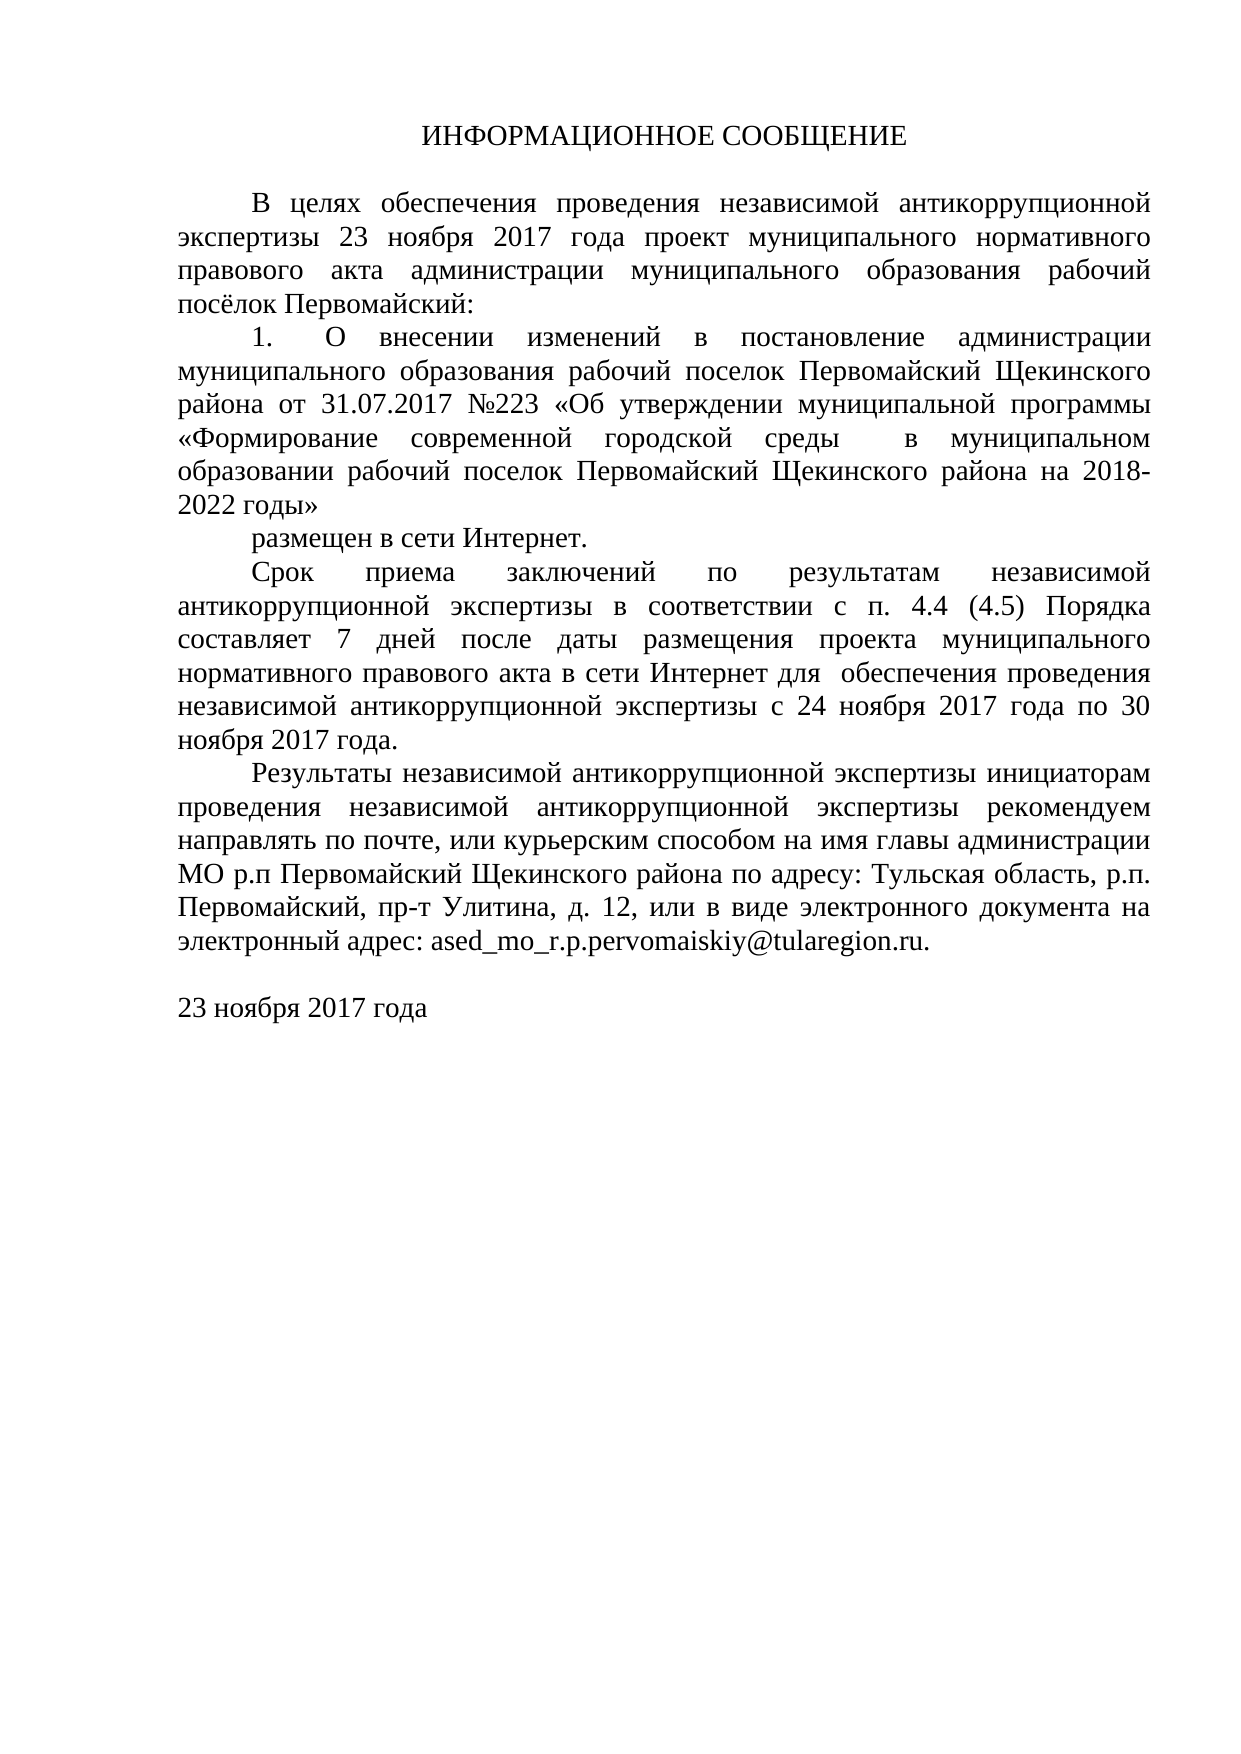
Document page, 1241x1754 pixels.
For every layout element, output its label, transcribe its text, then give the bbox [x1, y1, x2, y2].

list размещен в сети Интернет. [177, 521, 1152, 554]
text 23 ноября 2017 года [177, 990, 1152, 1024]
list О внесении изменений в постановление администрации муниципального образования рабочий поселок Первомайский Щекинского района от 31.07.2017 №223 «Об утверждении муниципальной программы «Формирование современной городской среды в муниципальном образовании рабочий поселок Первомайский Щекинского района на 2018-2022 годы» [177, 319, 1152, 521]
text В целях обеспечения проведения независимой антикоррупционной экспертизы 23 ноября 2017 года проект муниципального нормативного правового акта администрации муниципального образования рабочий посёлок Первомайский: [177, 185, 1152, 319]
text ИНФОРМАЦИОННОЕ СООБЩЕНИЕ [177, 118, 1152, 152]
text Срок приема заключений по результатам независимой антикоррупционной экспертизы в соответствии с п. 4.4 (4.5) Порядка составляет 7 дней после даты размещения проекта муниципального нормативного правового акта в сети Интернет для обеспечения проведения независимой антикоррупционной экспертизы с 24 ноября 2017 года по 30 ноября 2017 года. [177, 554, 1152, 755]
text Результаты независимой антикоррупционной экспертизы инициаторам проведения независимой антикоррупционной экспертизы рекомендуем направлять по почте, или курьерским способом на имя главы администрации МО р.п Первомайский Щекинского района по адресу: Тульская область, р.п. Первомайский, пр-т Улитина, д. 12, или в виде электронного документа на электронный адрес: ased_mo_r.p.pervomaiskiy@tularegion.ru. [177, 755, 1152, 957]
